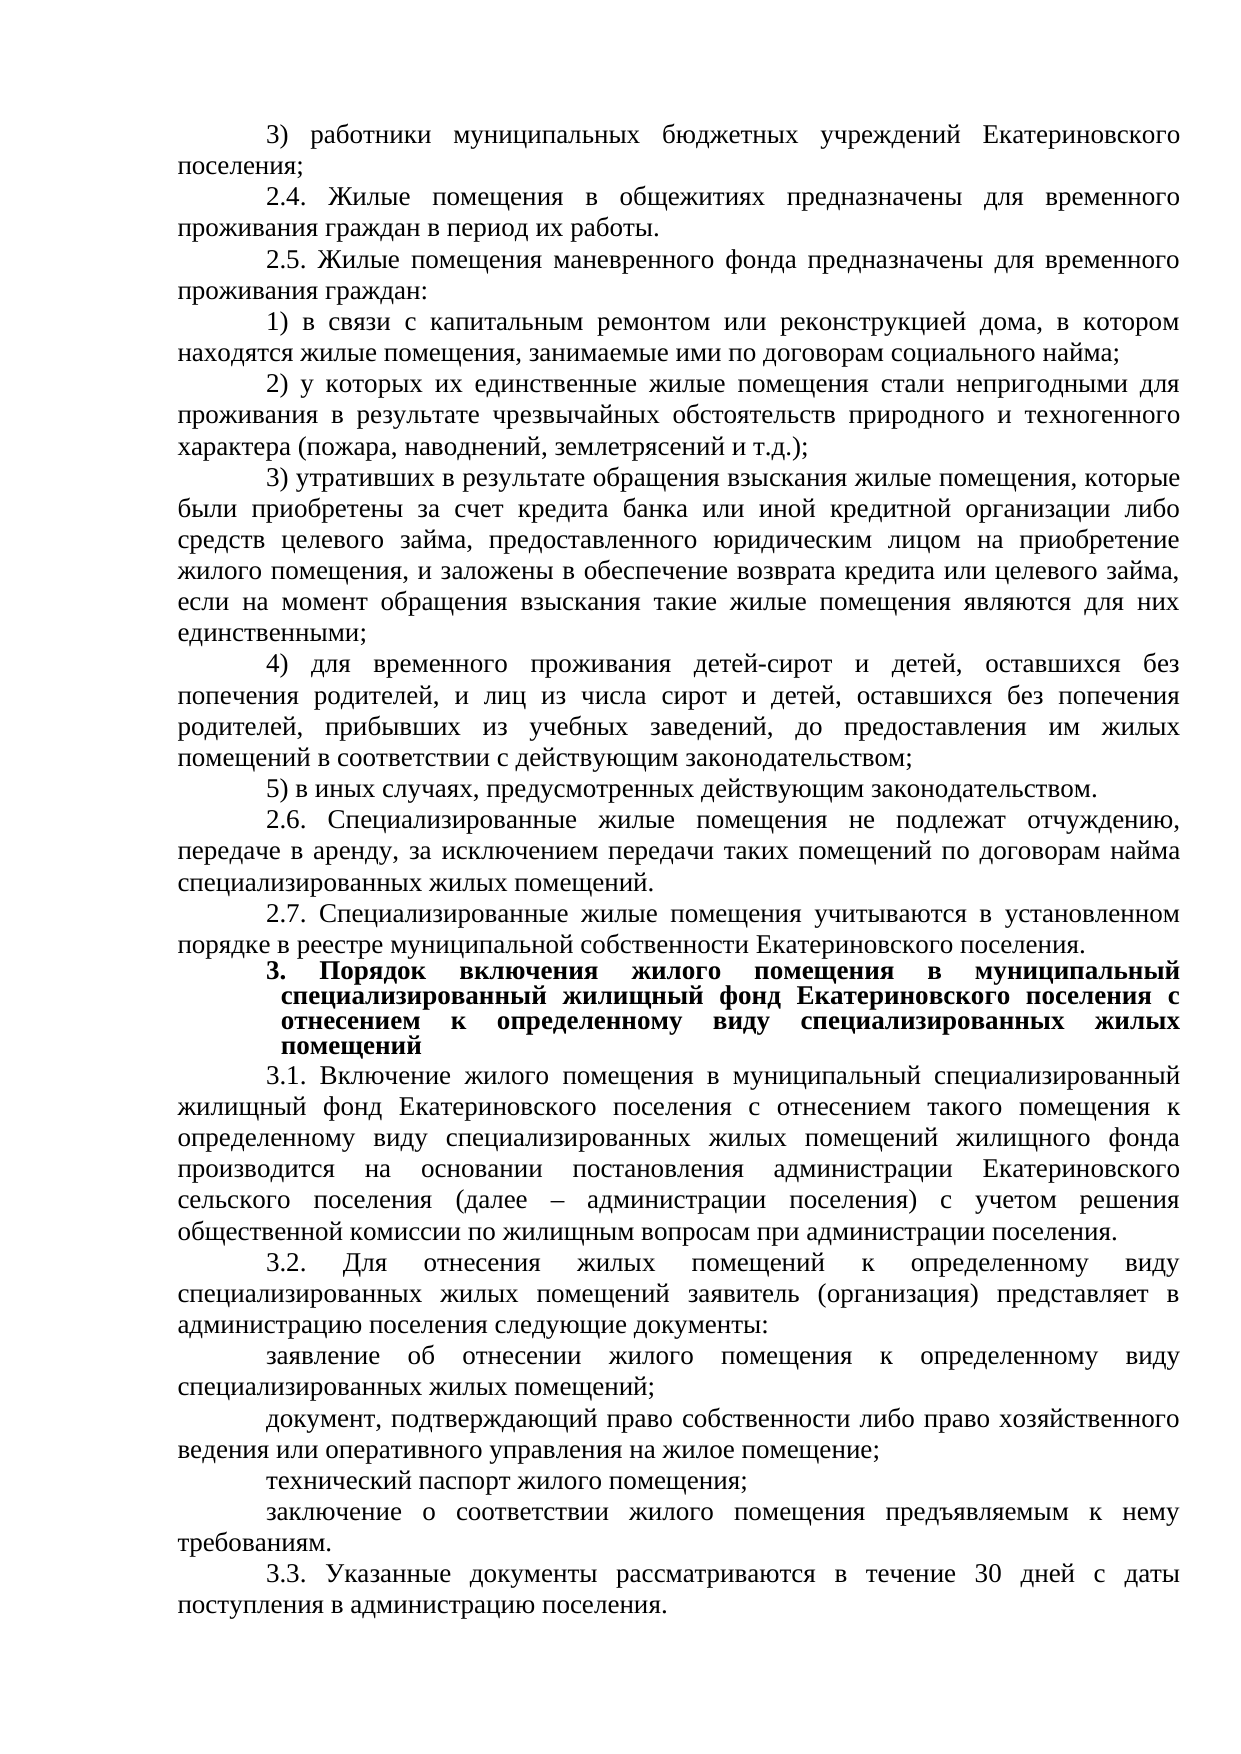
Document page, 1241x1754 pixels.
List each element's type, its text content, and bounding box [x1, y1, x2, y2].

text 2) у которых их единственные жилые помещения стали непригодными для проживания в результате чрезвычайных обстоятельств природного и техногенного характера (пожара, наводнений, землетрясений и т.д.); [177, 367, 1181, 461]
text 4) для временного проживания детей-сирот и детей, оставшихся без попечения родителей, и лиц из числа сирот и детей, оставшихся без попечения родителей, прибывших из учебных заведений, до предоставления им жилых помещений в соответствии с действующим законодательством; [177, 648, 1181, 772]
text 2.4. Жилые помещения в общежитиях предназначены для временного проживания граждан в период их работы. [177, 180, 1181, 243]
text 3. Порядок включения жилого помещения в муниципальный специализированный жилищный фонд Екатериновского поселения с отнесением к определенному виду специализированных жилых помещений [266, 959, 1181, 1059]
text 3.3. Указанные документы рассматриваются в течение 30 дней с даты поступления в администрацию поселения. [177, 1557, 1181, 1620]
text 3.1. Включение жилого помещения в муниципальный специализированный жилищный фонд Екатериновского поселения с отнесением такого помещения к определенному виду специализированных жилых помещений жилищного фонда производится на основании постановления администрации Екатериновского сельского поселения (далее – администрации поселения) с учетом решения общественной комиссии по жилищным вопросам при администрации поселения. [177, 1059, 1181, 1246]
text технический паспорт жилого помещения; [177, 1464, 1181, 1495]
text заключение о соответствии жилого помещения предъявляемым к нему требованиям. [177, 1495, 1181, 1557]
text заявление об отнесении жилого помещения к определенному виду специализированных жилых помещений; [177, 1339, 1181, 1402]
text 2.5. Жилые помещения маневренного фонда предназначены для временного проживания граждан: [177, 243, 1181, 305]
text 3.2. Для отнесения жилых помещений к определенному виду специализированных жилых помещений заявитель (организация) представляет в администрацию поселения следующие документы: [177, 1246, 1181, 1339]
text 5) в иных случаях, предусмотренных действующим законодательством. [177, 772, 1181, 803]
text 2.7. Специализированные жилые помещения учитываются в установленном порядке в реестре муниципальной собственности Екатериновского поселения. [177, 897, 1181, 959]
text 1) в связи с капитальным ремонтом или реконструкцией дома, в котором находятся жилые помещения, занимаемые ими по договорам социального найма; [177, 305, 1181, 367]
text документ, подтверждающий право собственности либо право хозяйственного ведения или оперативного управления на жилое помещение; [177, 1402, 1181, 1464]
text 3) утративших в результате обращения взыскания жилые помещения, которые были приобретены за счет кредита банка или иной кредитной организации либо средств целевого займа, предоставленного юридическим лицом на приобретение жилого помещения, и заложены в обеспечение возврата кредита или целевого займа, если на момент обращения взыскания такие жилые помещения являются для них единственными; [177, 461, 1181, 648]
text 2.6. Специализированные жилые помещения не подлежат отчуждению, передаче в аренду, за исключением передачи таких помещений по договорам найма специализированных жилых помещений. [177, 803, 1181, 897]
text 3) работники муниципальных бюджетных учреждений Екатериновского поселения; [177, 118, 1181, 180]
